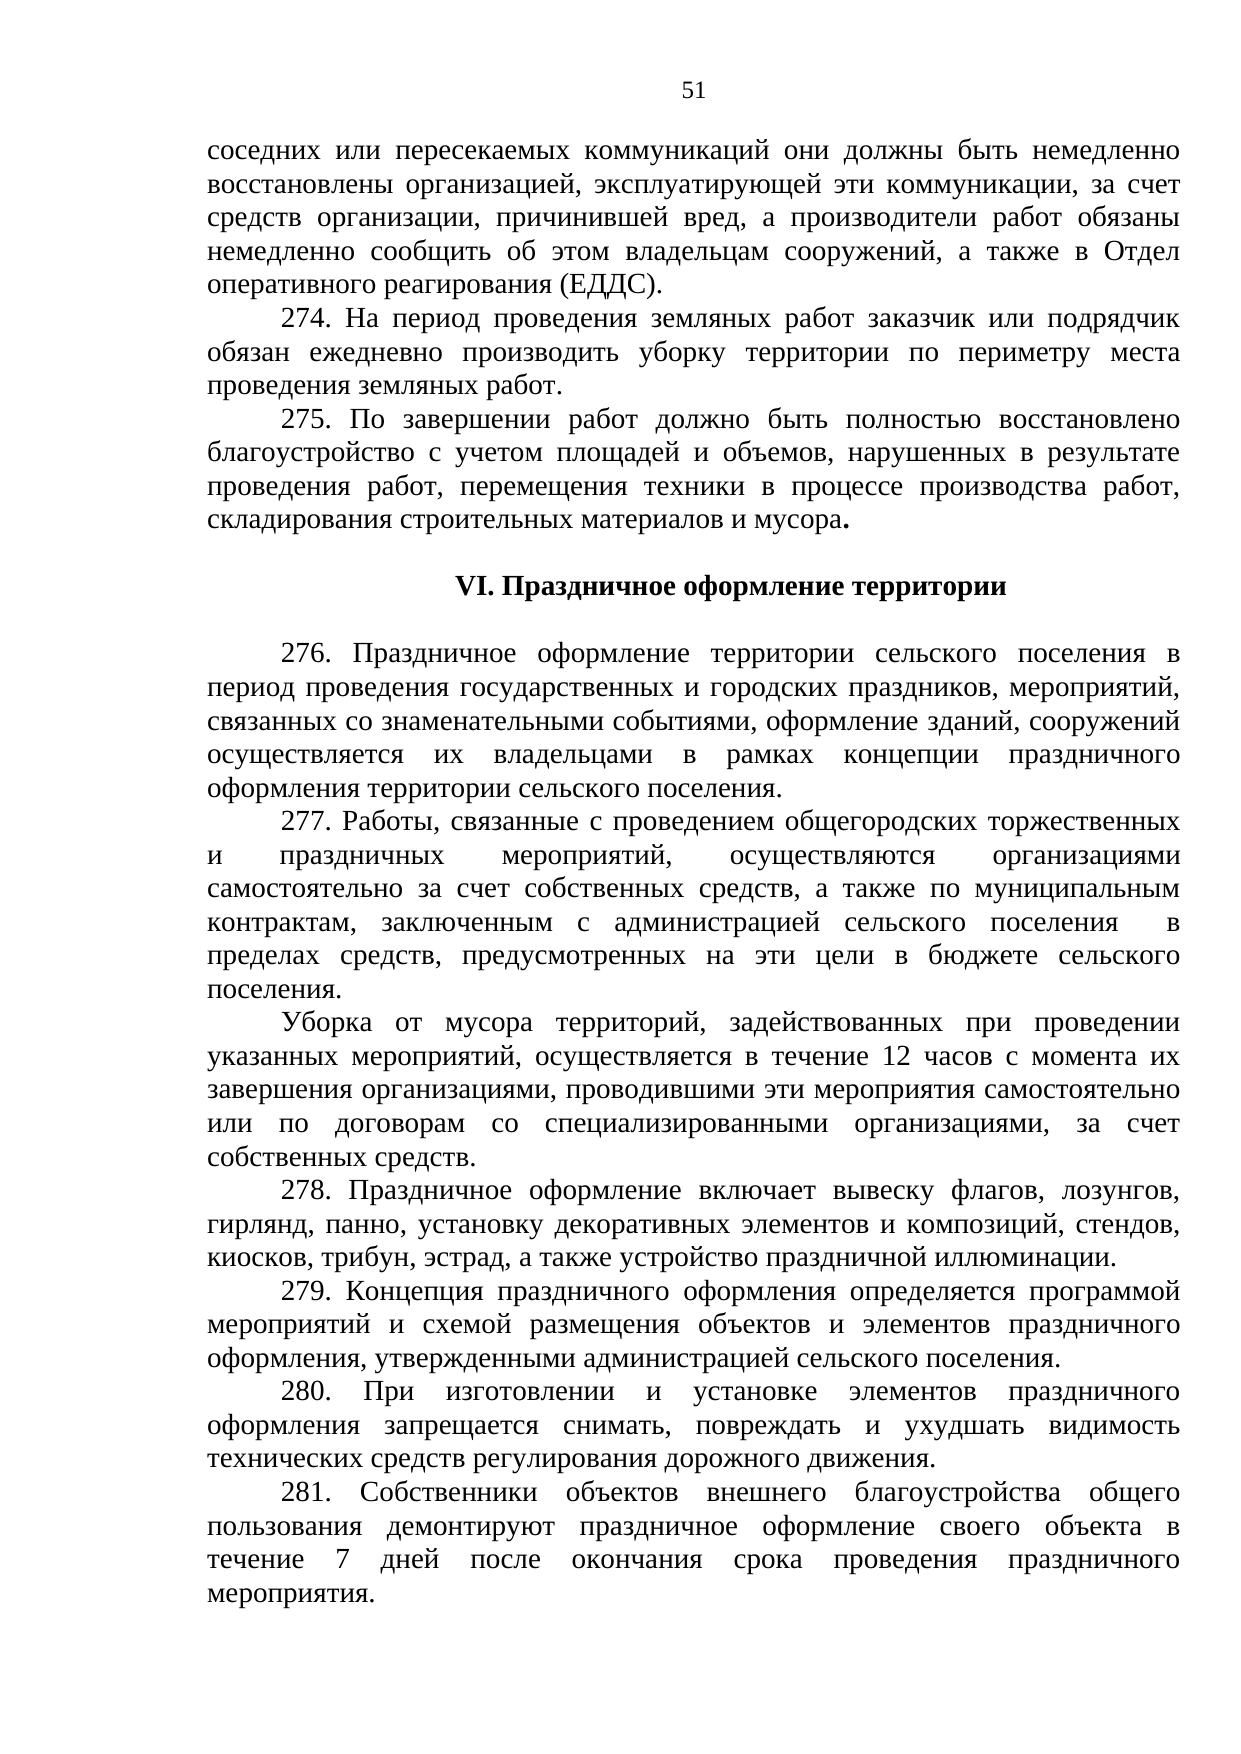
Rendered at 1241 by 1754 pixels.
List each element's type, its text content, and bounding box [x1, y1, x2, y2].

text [207, 132, 1181, 300]
text 277. Работы, связанные с проведением общегородских торжественных и праздничных мероприятий, осуществляются организациями самостоятельно за счет собственных средств, а также по муниципальным контрактам, заключенным с администрацией сельского поселения в пределах средств, предусмотренных на эти цели в бюджете сельского поселения. [207, 803, 1181, 1004]
text VI. Праздничное оформление территории [207, 568, 1181, 602]
text 275. По завершении работ должно быть полностью восстановлено благоустройство с учетом площадей и объемов, нарушенных в результате проведения работ, перемещения техники в процессе производства работ, складирования строительных материалов и мусора. [207, 401, 1181, 535]
text 278. Праздничное оформление включает вывеску флагов, лозунгов, гирлянд, панно, установку декоративных элементов и композиций, стендов, киосков, трибун, эстрад, а также устройство праздничной иллюминации. [207, 1172, 1181, 1273]
text 274. На период проведения земляных работ заказчик или подрядчик обязан ежедневно производить уборку территории по периметру места проведения земляных работ. [207, 300, 1181, 401]
text 281. Собственники объектов внешнего благоустройства общего пользования демонтируют праздничное оформление своего объекта в течение 7 дней после окончания срока проведения праздничного мероприятия. [207, 1474, 1181, 1608]
text 280. При изготовлении и установке элементов праздничного оформления запрещается снимать, повреждать и ухудшать видимость технических средств регулирования дорожного движения. [207, 1373, 1181, 1474]
text Уборка от мусора территорий, задействованных при проведении указанных мероприятий, осуществляется в течение 12 часов с момента их завершения организациями, проводившими эти мероприятия самостоятельно или по договорам со специализированными организациями, за счет собственных средств. [207, 1004, 1181, 1172]
text 279. Концепция праздничного оформления определяется программой мероприятий и схемой размещения объектов и элементов праздничного оформления, утвержденными администрацией сельского поселения. [207, 1273, 1181, 1373]
text 276. Праздничное оформление территории сельского поселения в период проведения государственных и городских праздников, мероприятий, связанных со знаменательными событиями, оформление зданий, сооружений осуществляется их владельцами в рамках концепции праздничного оформления территории сельского поселения. [207, 636, 1181, 803]
